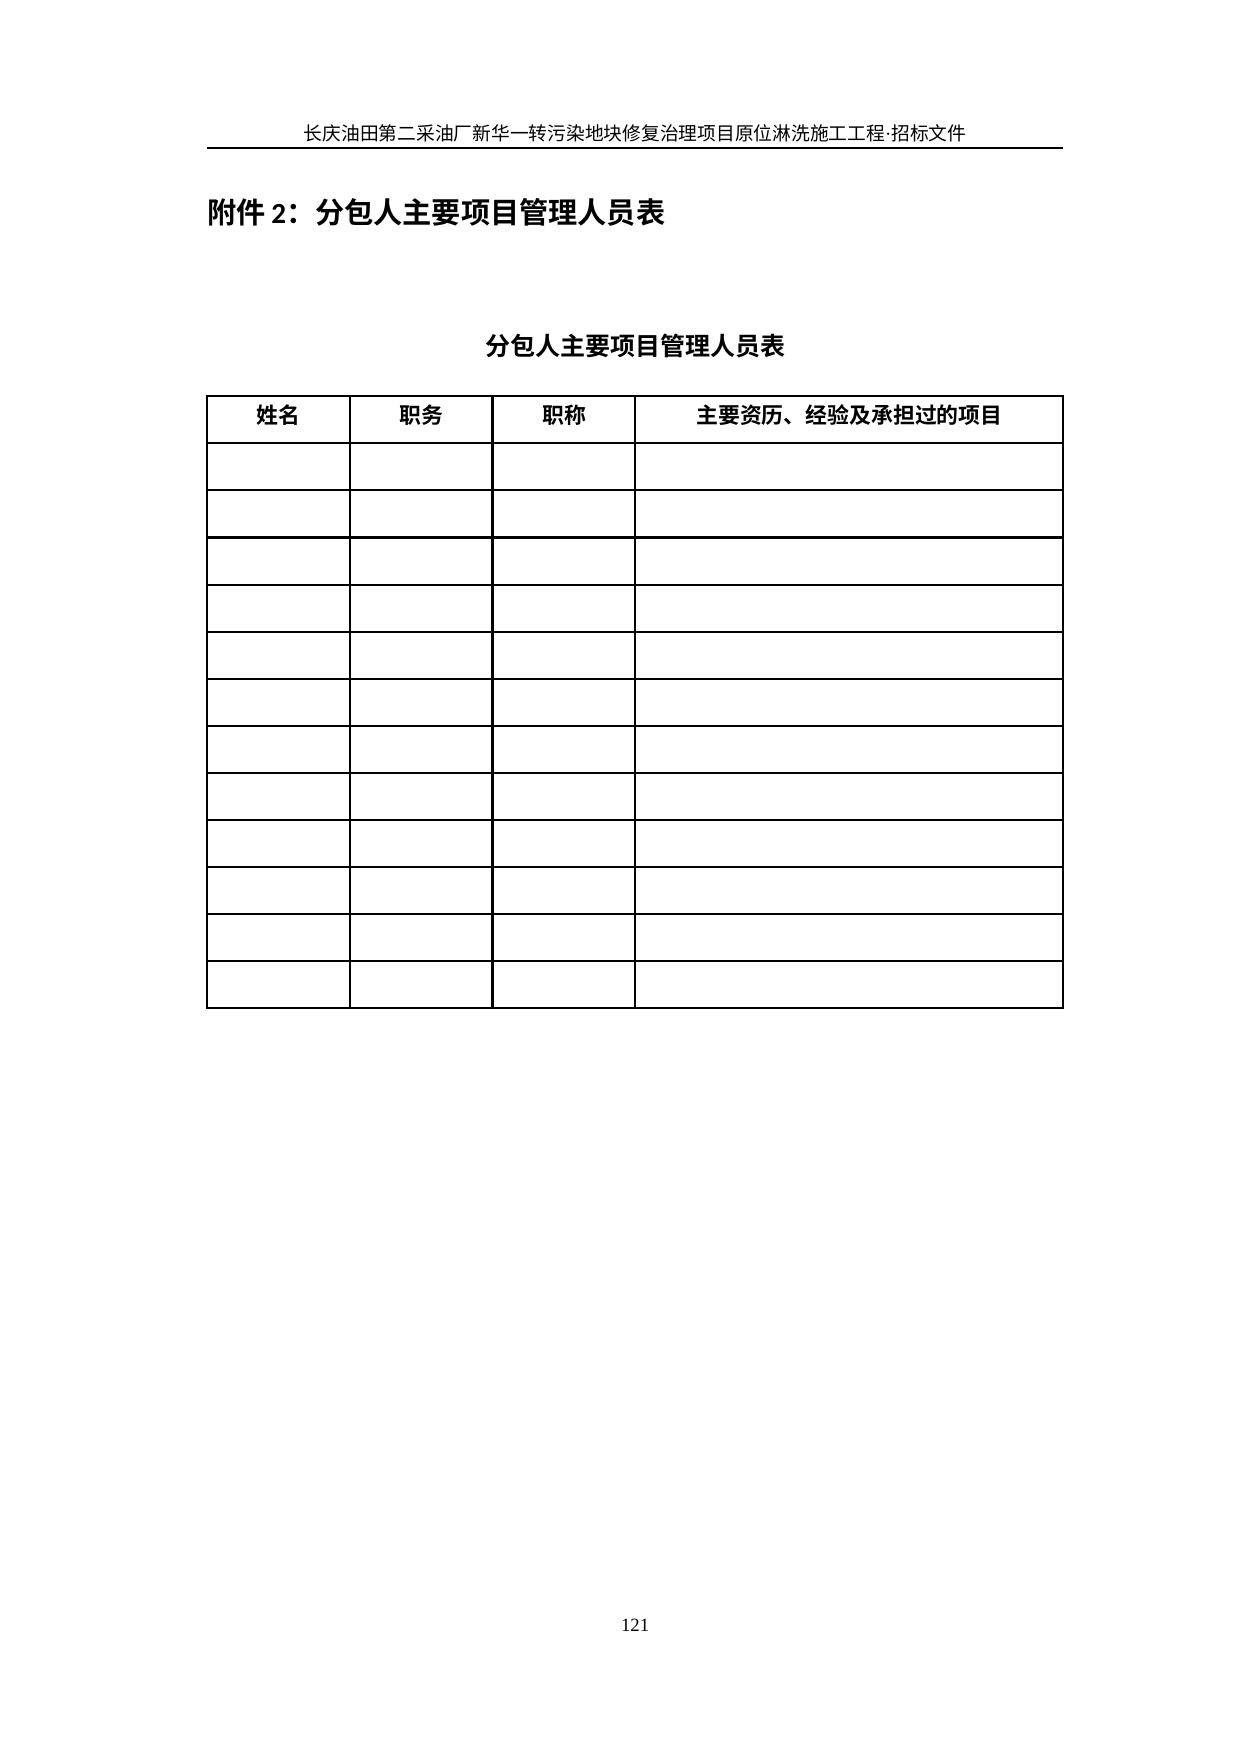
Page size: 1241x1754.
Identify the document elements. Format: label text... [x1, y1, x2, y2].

text 分包人主要项目管理人员表 [207, 312, 1063, 377]
table_cell [636, 680, 1062, 725]
table_cell [208, 491, 349, 536]
table_cell [351, 962, 491, 1007]
table_cell [636, 915, 1062, 960]
text 附件2：分包人主要项目管理人员表 [207, 178, 1063, 243]
table_cell [636, 491, 1062, 536]
table_cell [208, 539, 349, 583]
table_cell [494, 821, 634, 866]
table_header 姓名 [208, 397, 349, 442]
table_cell [636, 962, 1062, 1007]
table_cell [208, 774, 349, 819]
table_cell [636, 868, 1062, 913]
table_cell [351, 868, 491, 913]
table_cell [494, 539, 634, 583]
table_cell [351, 680, 491, 725]
table_header 主要资历、经验及承担过的项目 [636, 397, 1062, 442]
table_cell [208, 680, 349, 725]
table_cell [351, 774, 491, 819]
table_cell [494, 586, 634, 631]
table_cell [208, 868, 349, 913]
table_cell [208, 915, 349, 960]
table_cell [208, 962, 349, 1007]
table_cell [494, 633, 634, 678]
table_header 职务 [351, 397, 491, 442]
table_cell [494, 680, 634, 725]
table_cell [494, 727, 634, 772]
table_cell [351, 586, 491, 631]
table_cell [351, 539, 491, 583]
table_cell [351, 633, 491, 678]
table_cell [636, 444, 1062, 489]
table_cell [494, 491, 634, 536]
table_cell [351, 821, 491, 866]
table_cell [208, 586, 349, 631]
table_cell [351, 444, 491, 489]
table_cell [636, 633, 1062, 678]
table_cell [208, 727, 349, 772]
table_cell [208, 444, 349, 489]
table_cell [494, 444, 634, 489]
table_cell [494, 915, 634, 960]
table_cell [636, 539, 1062, 583]
table_cell [636, 586, 1062, 631]
table_cell [494, 962, 634, 1007]
table_cell [351, 915, 491, 960]
table_cell [208, 633, 349, 678]
table_cell [494, 868, 634, 913]
table_cell [351, 727, 491, 772]
table_cell [636, 727, 1062, 772]
table_cell [636, 821, 1062, 866]
table_cell [351, 491, 491, 536]
table_cell [494, 774, 634, 819]
table_cell [636, 774, 1062, 819]
table_cell [208, 821, 349, 866]
table_header 职称 [494, 397, 634, 442]
